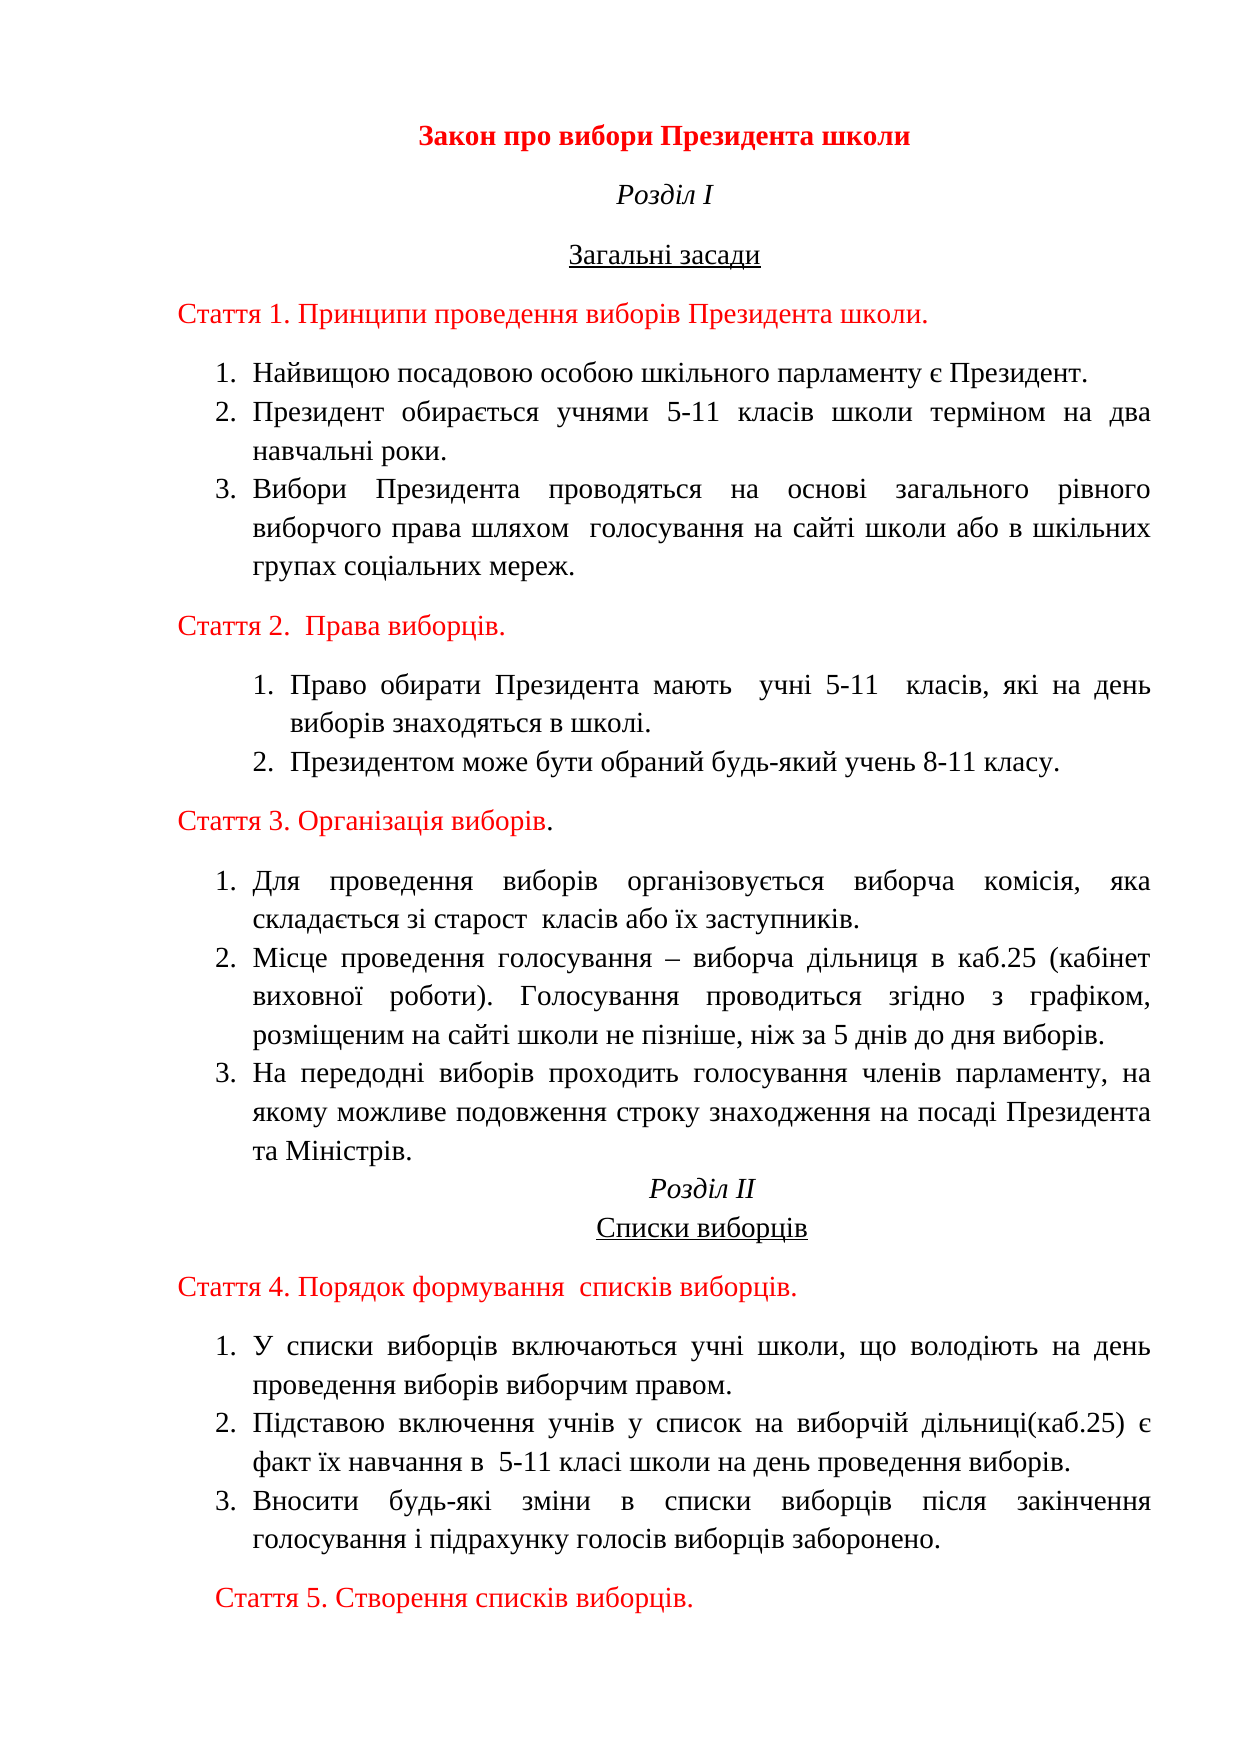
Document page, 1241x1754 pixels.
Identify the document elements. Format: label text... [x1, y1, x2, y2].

list Президентом може бути обраний будь-який учень 8-11 класу. [252, 744, 1152, 778]
list Місце проведення голосування – виборча дільниця в каб.25 (кабінет виховної роботи). Голосування проводиться згідно з графіком, розміщеним на сайті школи не пізніше, ніж за 5 днів до дня виборів. [215, 940, 1152, 1051]
text Стаття 3. Організація виборів. [177, 803, 1152, 837]
list У списки виборців включаються учні школи, що володіють на день проведення виборів виборчим правом. [215, 1328, 1152, 1401]
text Стаття 2. Права виборців. [177, 608, 1152, 641]
list Право обирати Президента мають учні 5-11 класів, які на день виборів знаходяться в школі. [252, 667, 1152, 739]
list Президент обирається учнями 5-11 класів школи терміном на два навчальні роки. [215, 394, 1152, 466]
text Закон про вибори Президента школи [177, 118, 1152, 152]
list Списки виборців [252, 1210, 1152, 1243]
list Для проведення виборів організовується виборча комісія, яка складається зі старост класів або їх заступників. [215, 863, 1152, 935]
list Підставою включення учнів у список на виборчій дільниці(каб.25) є факт їх навчання в 5-11 класі школи на день проведення виборів. [215, 1406, 1152, 1478]
list Розділ ІІ [252, 1171, 1152, 1205]
text Стаття 1. Принципи проведення виборів Президента школи. [177, 296, 1152, 330]
list Вносити будь-які зміни в списки виборців після закінчення голосування і підрахунку голосів виборців заборонено. [215, 1483, 1152, 1555]
text Стаття 5. Створення списків виборців. [215, 1581, 1152, 1614]
text Розділ І [177, 177, 1152, 211]
text Загальні засади [177, 237, 1152, 270]
list Найвищою посадовою особою шкільного парламенту є Президент. [215, 356, 1152, 389]
text Стаття 4. Порядок формування списків виборців. [177, 1269, 1152, 1303]
list Вибори Президента проводяться на основі загального рівного виборчого права шляхом голосування на сайті школи або в шкільних групах соціальних мереж. [215, 471, 1152, 582]
list На передодні виборів проходить голосування членів парламенту, на якому можливе подовження строку знаходження на посаді Президента та Міністрів. [215, 1056, 1152, 1166]
